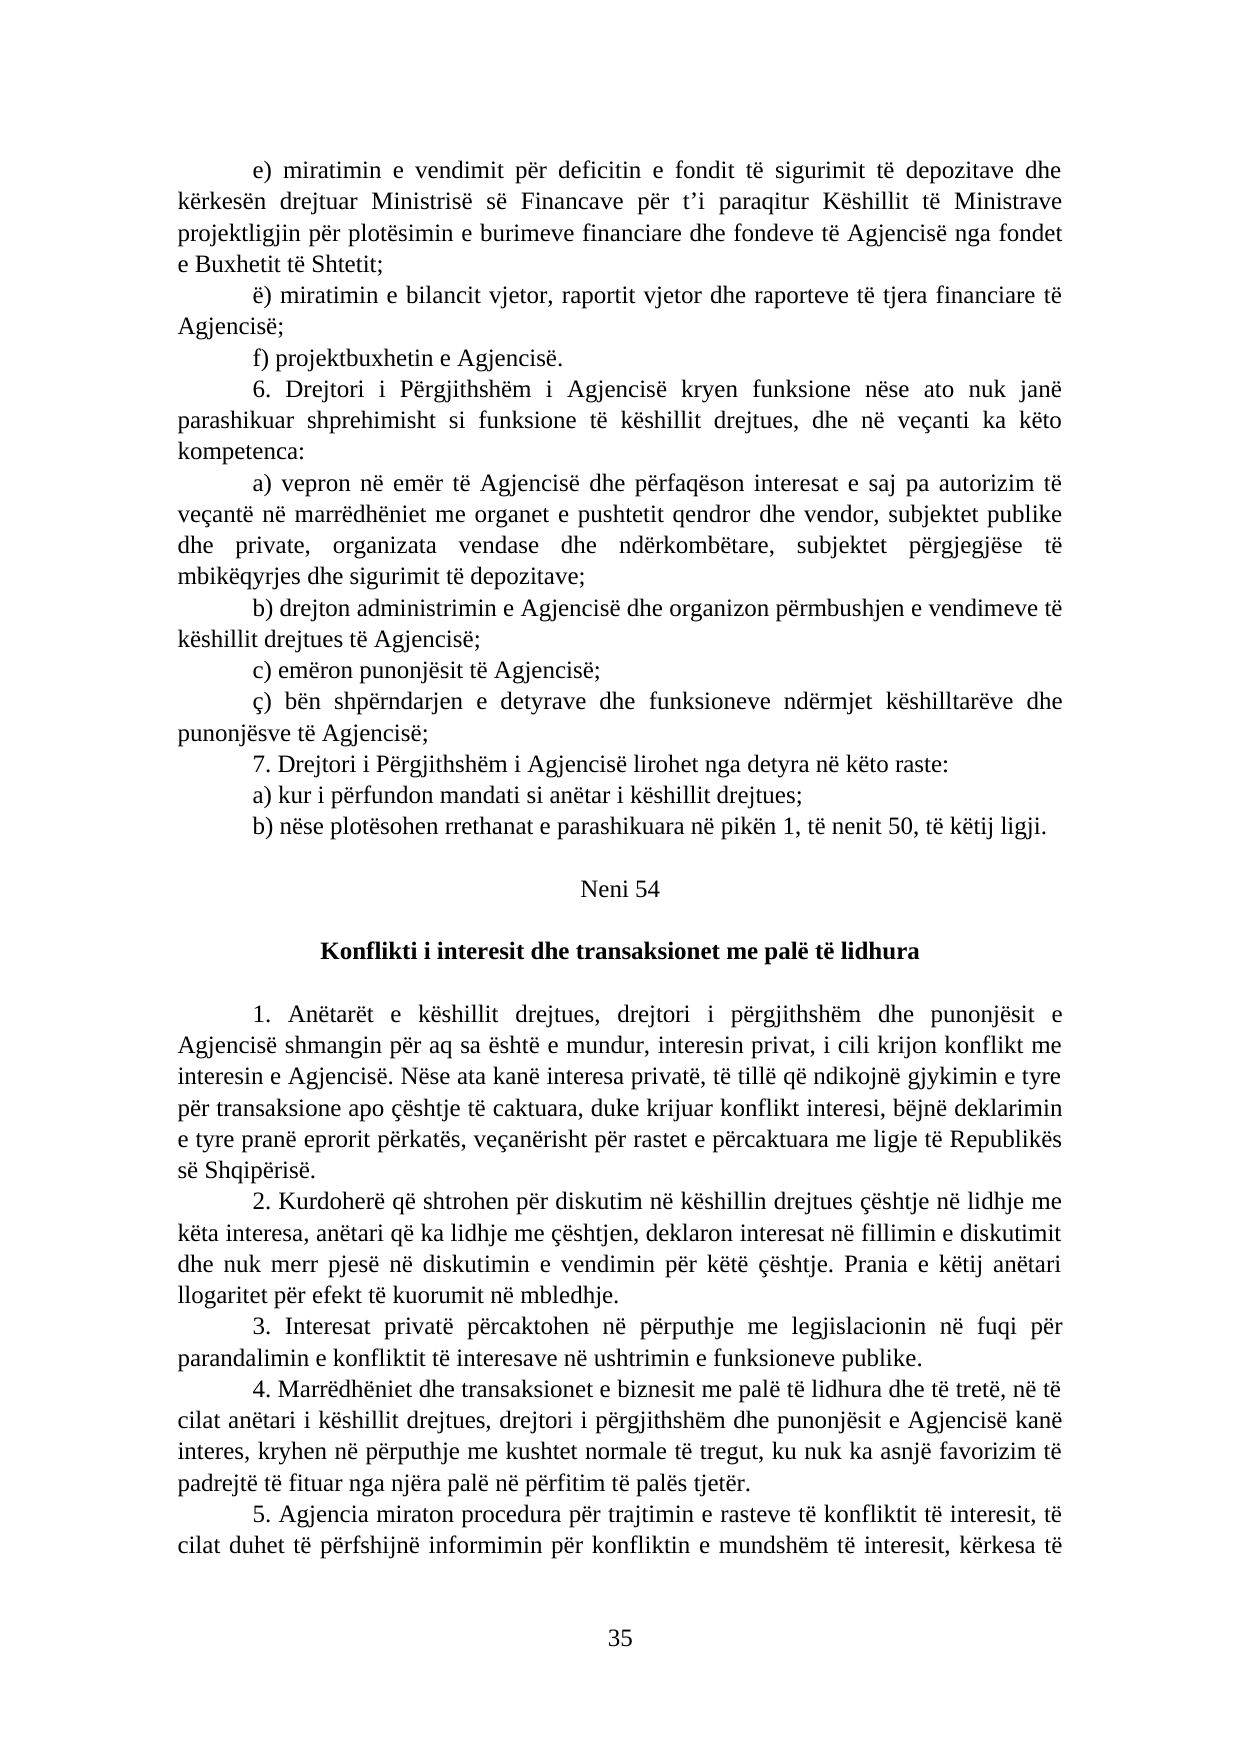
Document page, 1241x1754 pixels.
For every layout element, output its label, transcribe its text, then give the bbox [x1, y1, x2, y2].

list 7. Drejtori i Përgjithshëm i Agjencisë lirohet nga detyra në këto raste: [177, 747, 1063, 778]
text e) miratimin e vendimit për deficitin e fondit të sigurimit të depozitave dhe kërkesën drejtuar Ministrisë së Financave për t’i paraqitur Këshillit të Ministrave projektligjin për plotësimin e burimeve financiare dhe fondeve të Agjencisë nga fondet e Buxhetit të Shtetit; [177, 153, 1063, 278]
list c) emëron punonjësit të Agjencisë; [177, 653, 1063, 685]
list b) nëse plotësohen rrethanat e parashikuara në pikën 1, të nenit 50, të këtij ligji. [177, 810, 1063, 841]
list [177, 1497, 1063, 1560]
list ë) miratimin e bilancit vjetor, raportit vjetor dhe raporteve të tjera financiare të Agjencisë; [177, 278, 1063, 341]
list 3. Interesat privatë përcaktohen në përputhje me legjislacionin në fuqi për parandalimin e konfliktit të interesave në ushtrimin e funksioneve publike. [177, 1310, 1063, 1372]
text ç) bën shpërndarjen e detyrave dhe funksioneve ndërmjet këshilltarëve dhe punonjësve të Agjencisë; [177, 685, 1063, 747]
text Neni 54 [177, 872, 1063, 903]
list a) kur i përfundon mandati si anëtar i këshillit drejtues; [177, 778, 1063, 810]
list 4. Marrëdhëniet dhe transaksionet e biznesit me palë të lidhura dhe të tretë, në të cilat anëtari i këshillit drejtues, drejtori i përgjithshëm dhe punonjësit e Agjencisë kanë interes, kryhen në përputhje me kushtet normale të tregut, ku nuk ka asnjë favorizim të padrejtë të fituar nga njëra palë në përfitim të palës tjetër. [177, 1372, 1063, 1497]
list b) drejton administrimin e Agjencisë dhe organizon përmbushjen e vendimeve të këshillit drejtues të Agjencisë; [177, 591, 1063, 653]
list 2. Kurdoherë që shtrohen për diskutim në këshillin drejtues çështje në lidhje me këta interesa, anëtari që ka lidhje me çështjen, deklaron interesat në fillimin e diskutimit dhe nuk merr pjesë në diskutimin e vendimin për këtë çështje. Prania e këtij anëtari llogaritet për efekt të kuorumit në mbledhje. [177, 1185, 1063, 1310]
list f) projektbuxhetin e Agjencisë. [177, 341, 1063, 372]
list 1. Anëtarët e këshillit drejtues, drejtori i përgjithshëm dhe punonjësit e Agjencisë shmangin për aq sa është e mundur, interesin privat, i cili krijon konflikt me interesin e Agjencisë. Nëse ata kanë interesa privatë, të tillë që ndikojnë gjykimin e tyre për transaksione apo çështje të caktuara, duke krijuar konflikt interesi, bëjnë deklarimin e tyre pranë eprorit përkatës, veçanërisht për rastet e përcaktuara me ligje të Republikës së Shqipërisë. [177, 997, 1063, 1185]
list 6. Drejtori i Përgjithshëm i Agjencisë kryen funksione nëse ato nuk janë parashikuar shprehimisht si funksione të këshillit drejtues, dhe në veçanti ka këto kompetenca: [177, 372, 1063, 466]
text Konflikti i interesit dhe transaksionet me palë të lidhura [177, 935, 1063, 966]
list a) vepron në emër të Agjencisë dhe përfaqëson interesat e saj pa autorizim të veçantë në marrëdhëniet me organet e pushtetit qendror dhe vendor, subjektet publike dhe private, organizata vendase dhe ndërkombëtare, subjektet përgjegjëse të mbikëqyrjes dhe sigurimit të depozitave; [177, 466, 1063, 591]
